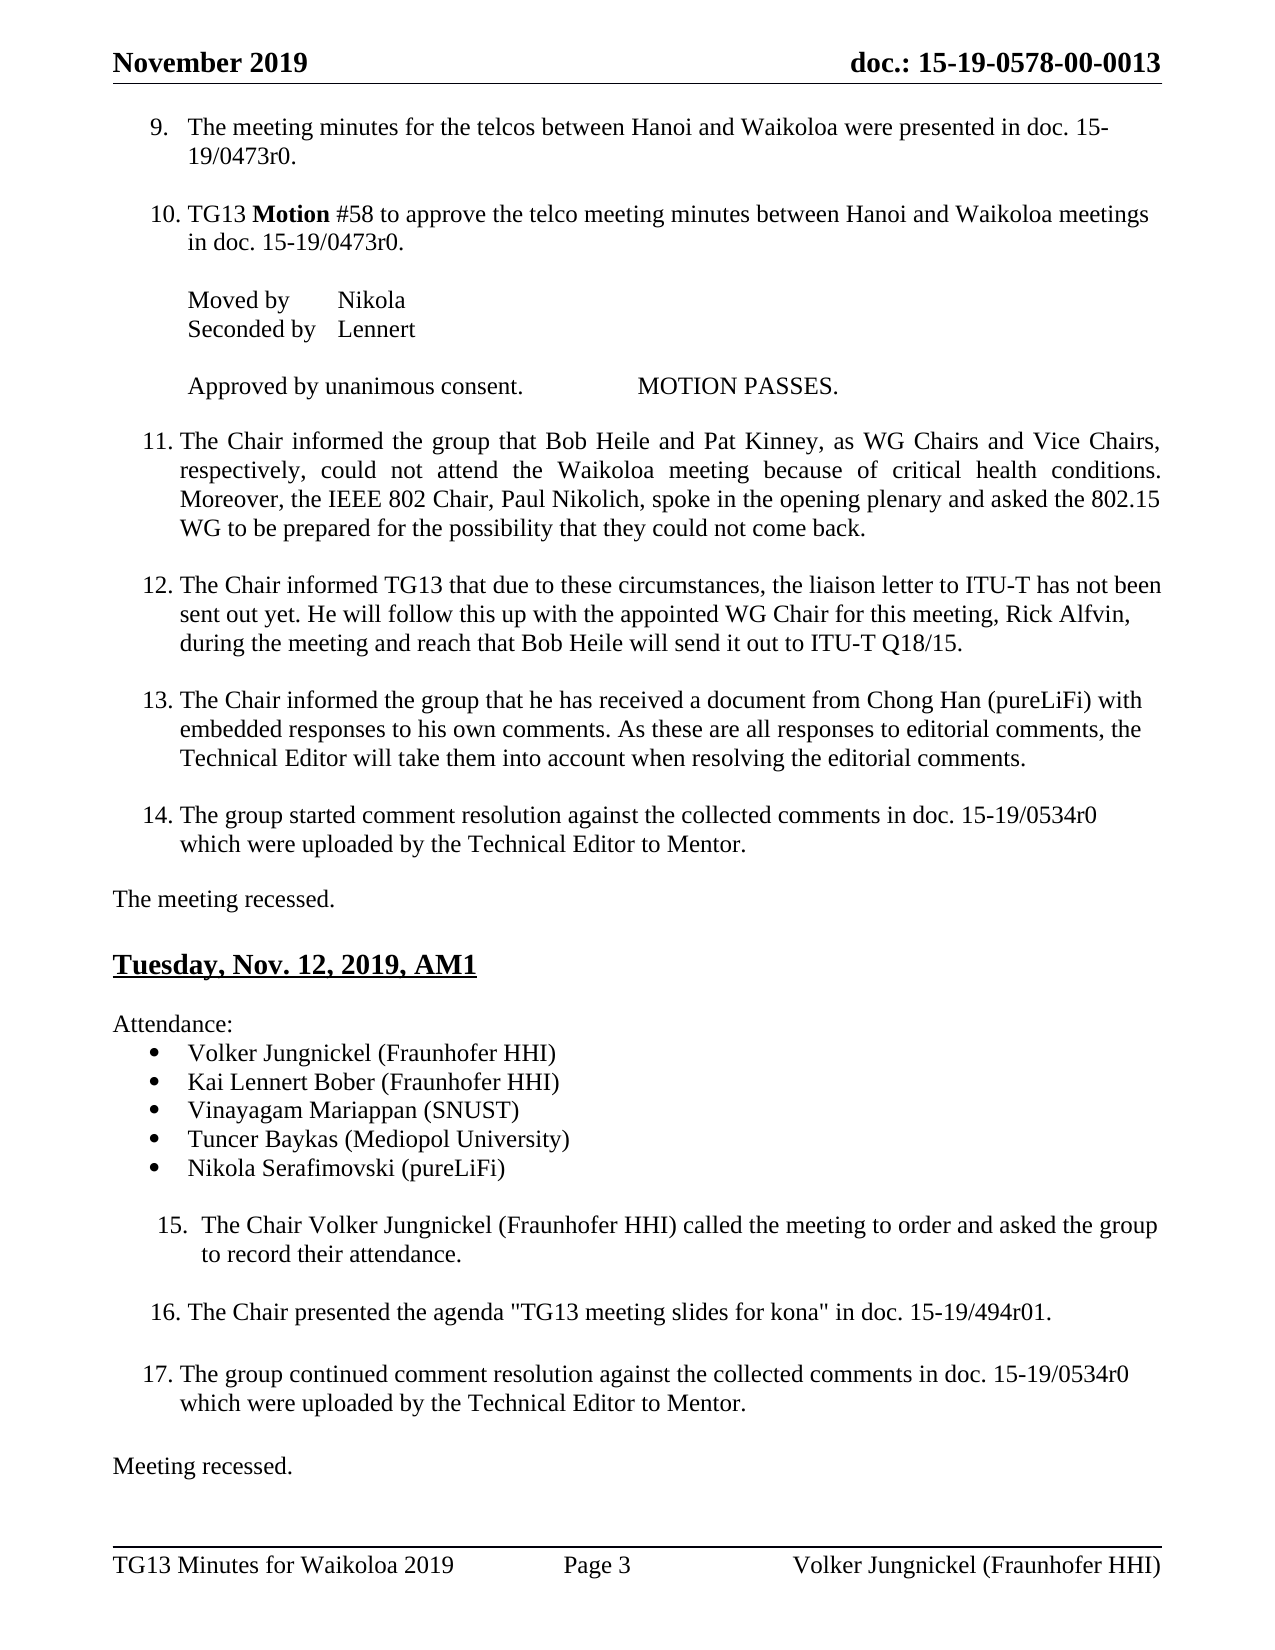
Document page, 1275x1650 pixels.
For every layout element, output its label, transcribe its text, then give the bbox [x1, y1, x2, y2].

list Vinayagam Mariappan (SNUST) [150, 1095, 1162, 1124]
list Tuncer Baykas (Mediopol University) [150, 1124, 1162, 1153]
list The Chair informed TG13 that due to these circumstances, the liaison letter to ITU-T has not been sent out yet. He will follow this up with the appointed WG Chair for this meeting, Rick Alfvin, during the meeting and reach that Bob Heile will send it out to ITU-T Q18/15. [142, 570, 1162, 656]
list Nikola Serafimovski (pureLiFi) [150, 1153, 1162, 1182]
text Meeting recessed. [112, 1451, 1162, 1480]
list The Chair informed the group that Bob Heile and Pat Kinney, as WG Chairs and Vice Chairs, respectively, could not attend the Waikoloa meeting because of critical health conditions. Moreover, the IEEE 802 Chair, Paul Nikolich, spoke in the opening plenary and asked the 802.15 WG to be prepared for the possibility that they could not come back. [142, 426, 1162, 541]
list The meeting minutes for the telcos between Hanoi and Waikoloa were presented in doc. 15-19/0473r0. [150, 112, 1162, 170]
list The Chair presented the agenda "TG13 meeting slides for kona" in doc. 15-19/494r01. [150, 1297, 1162, 1325]
list The group continued comment resolution against the collected comments in doc. 15-19/0534r0 which were uploaded by the Technical Editor to Mentor. [142, 1359, 1162, 1417]
text Tuesday, Nov. 12, 2019, AM1 [112, 947, 1162, 980]
text Attendance: [112, 1009, 1162, 1038]
list Kai Lennert Bober (Fraunhofer HHI) [150, 1067, 1162, 1095]
list TG13 Motion #58 to approve the telco meeting minutes between Hanoi and Waikoloa meetings in doc. 15-19/0473r0. [150, 199, 1162, 256]
list The Chair informed the group that he has received a document from Chong Han (pureLiFi) with embedded responses to his own comments. As these are all responses to editorial comments, the Technical Editor will take them into account when resolving the editorial comments. [142, 685, 1162, 771]
text The meeting recessed. [112, 884, 1162, 913]
list The Chair Volker Jungnickel (Fraunhofer HHI) called the meeting to order and asked the group to record their attendance. [157, 1210, 1162, 1268]
list The group started comment resolution against the collected comments in doc. 15-19/0534r0 which were uploaded by the Technical Editor to Mentor. [142, 800, 1162, 858]
text Approved by unanimous consent. MOTION PASSES. [112, 371, 1162, 400]
text Seconded by Lennert [187, 314, 1162, 342]
list Volker Jungnickel (Fraunhofer HHI) [150, 1038, 1162, 1067]
text Moved by Nikola [112, 285, 1162, 314]
